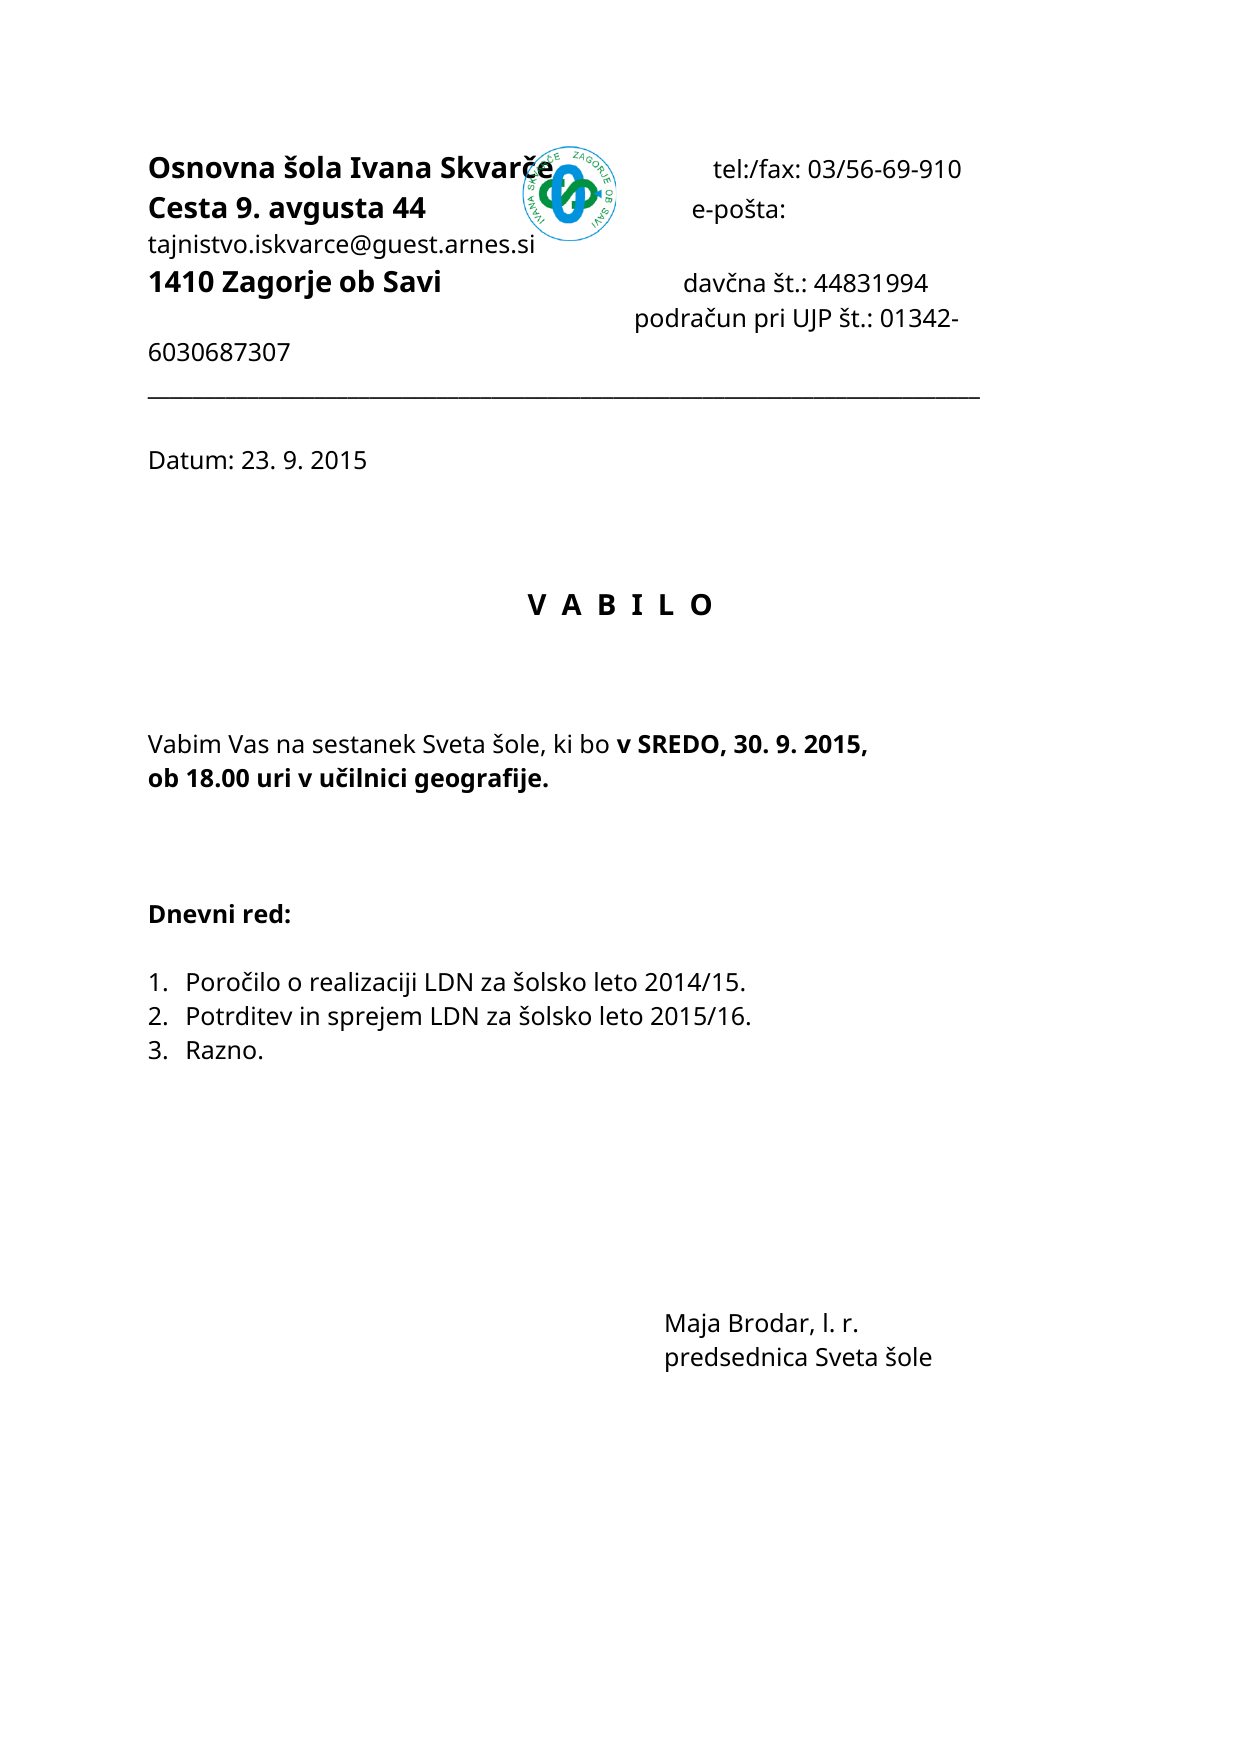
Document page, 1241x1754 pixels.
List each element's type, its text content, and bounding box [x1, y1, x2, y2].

text predsednica Sveta šole [148, 1339, 1093, 1373]
list Poročilo o realizaciji LDN za šolsko leto 2014/15. [148, 965, 1093, 999]
picture [522, 146, 617, 241]
text ob 18.00 uri v učilnici geografije. [148, 760, 1093, 794]
text V A B I L O [148, 584, 1093, 624]
text 1410 Zagorje ob Savi davčna št.: 44831994 [148, 261, 1093, 301]
text Maja Brodar, l. r. [148, 1305, 1093, 1339]
text Osnovna šola Ivana Skvarče tel:/fax: 03/56-69-910 [617, 148, 1093, 187]
text Vabim Vas na sestanek Sveta šole, ki bo v SREDO, 30. 9. 2015, [148, 726, 1093, 760]
text podračun pri UJP št.: 01342-6030687307 [148, 301, 1093, 369]
text Dnevni red: [148, 897, 1093, 931]
text Datum: 23. 9. 2015 [148, 443, 1093, 477]
text Osnovna šola Ivana Skvarče tel:/fax: 03/56-69-910 [148, 148, 522, 187]
text ___________________________________________________________________________ [148, 369, 1093, 403]
text Cesta 9. avgusta 44 e-pošta: tajnistvo.iskvarce@guest.arnes.si [148, 187, 1093, 261]
list Potrditev in sprejem LDN za šolsko leto 2015/16. [148, 999, 1093, 1033]
list Razno. [148, 1033, 1093, 1067]
